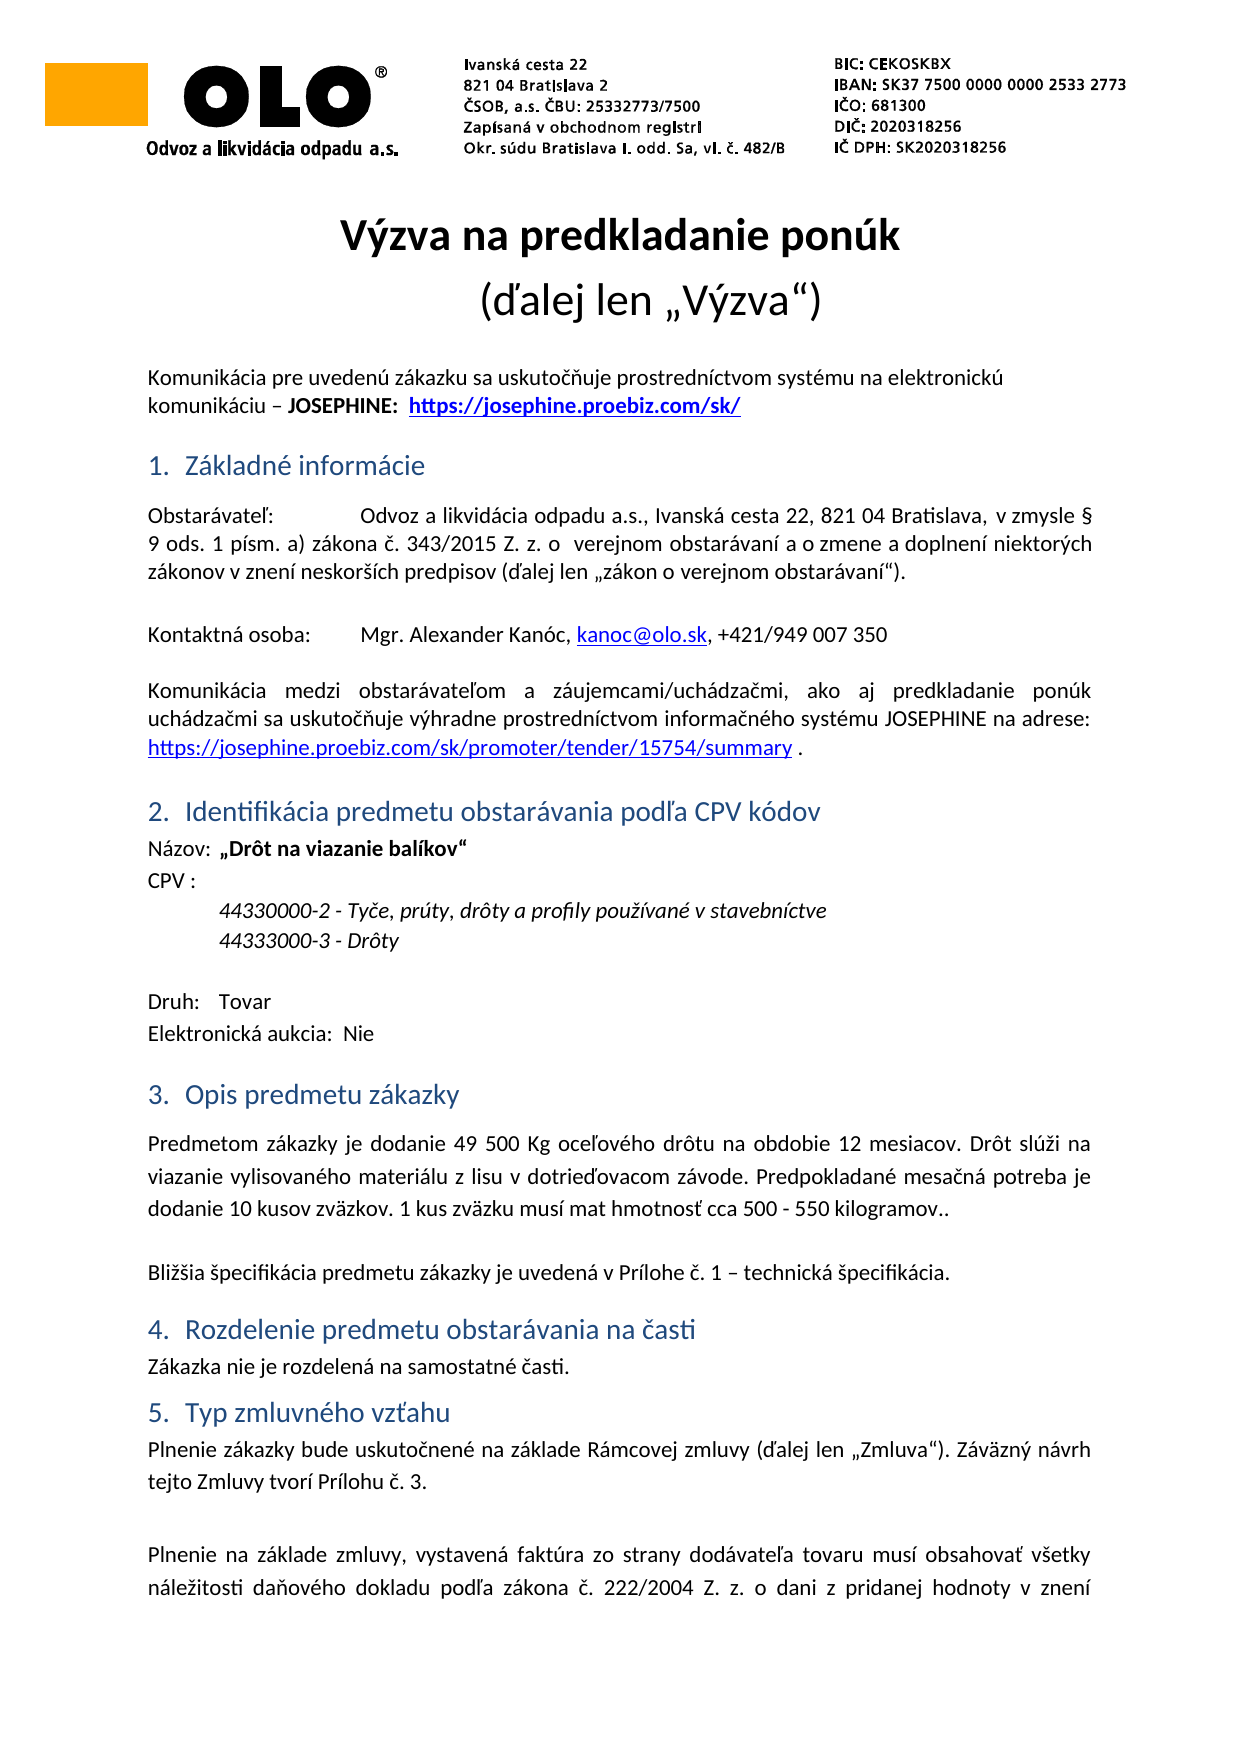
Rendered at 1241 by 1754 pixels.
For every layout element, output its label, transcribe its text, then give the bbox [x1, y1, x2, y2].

text Kontaktná osoba: Mgr. Alexander Kanóc, kanoc@olo.sk, +421/949 007 350 [148, 621, 1093, 648]
list Základné informácie [148, 447, 1093, 483]
text Elektronická aukcia: Nie [148, 1019, 1093, 1047]
text 44330000-2 - Tyče, prúty, drôty a profily používané v stavebníctve [218, 896, 1093, 924]
text Typ zmluvného vzťahu [148, 1394, 1093, 1430]
text Názov: „Drôt na viazanie balíkov“ [148, 834, 1093, 862]
list Bližšia špecifikácia predmetu zákazky je uvedená v Prílohe č. 1 – technická špecifikácia. [148, 1258, 1093, 1286]
text Komunikácia pre uvedenú zákazku sa uskutočňuje prostredníctvom systému na elektronickú [148, 363, 1093, 391]
list Plnenie zákazky bude uskutočnené na základe Rámcovej zmluvy (ďalej len „Zmluva“). Záväzný návrh tejto Zmluvy tvorí Prílohu č. 3. [148, 1435, 1093, 1495]
text Rozdelenie predmetu obstarávania na časti [148, 1311, 1093, 1347]
list Identifikácia predmetu obstarávania podľa CPV kódov [148, 793, 1093, 828]
text CPV : [148, 866, 1093, 894]
text Zákazka nie je rozdelená na samostatné časti. [148, 1352, 1093, 1380]
text Komunikácia medzi obstarávateľom a záujemcami/uchádzačmi, ako aj predkladanie ponúk uchádzačmi sa uskutočňuje výhradne prostredníctvom informačného systému JOSEPHINE na adrese: https://josephine.proebiz.com/sk/promoter/tender/15754/summary . [148, 677, 1093, 761]
text komunikáciu – JOSEPHINE: https://josephine.proebiz.com/sk/ [148, 391, 1093, 447]
text 44333000-3 - Drôty [218, 926, 1093, 954]
text Obstarávateľ: Odvoz a likvidácia odpadu a.s., Ivanská cesta 22, 821 04 Bratislava, v zmysle § 9 ods. 1 písm. a) zákona č. 343/2015 Z. z. o verejnom obstarávaní a o zmene a doplnení niektorých zákonov v znení neskorších predpisov (ďalej len „zákon o verejnom obstarávaní“). [148, 501, 1093, 585]
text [148, 1541, 1093, 1601]
list Opis predmetu zákazky [148, 1076, 1093, 1112]
text Výzva na predkladanie ponúk (ďalej len „Výzva“) [148, 207, 1093, 326]
text Druh: Tovar [148, 987, 1093, 1015]
list Predmetom zákazky je dodanie 49 500 Kg oceľového drôtu na obdobie 12 mesiacov. Drôt slúži na viazanie vylisovaného materiálu z lisu v dotrieďovacom závode. Predpokladané mesačná potreba je dodanie 10 kusov zväzkov. 1 kus zväzku musí mat hmotnosť cca 500 - 550 kilogramov.. [148, 1129, 1093, 1222]
